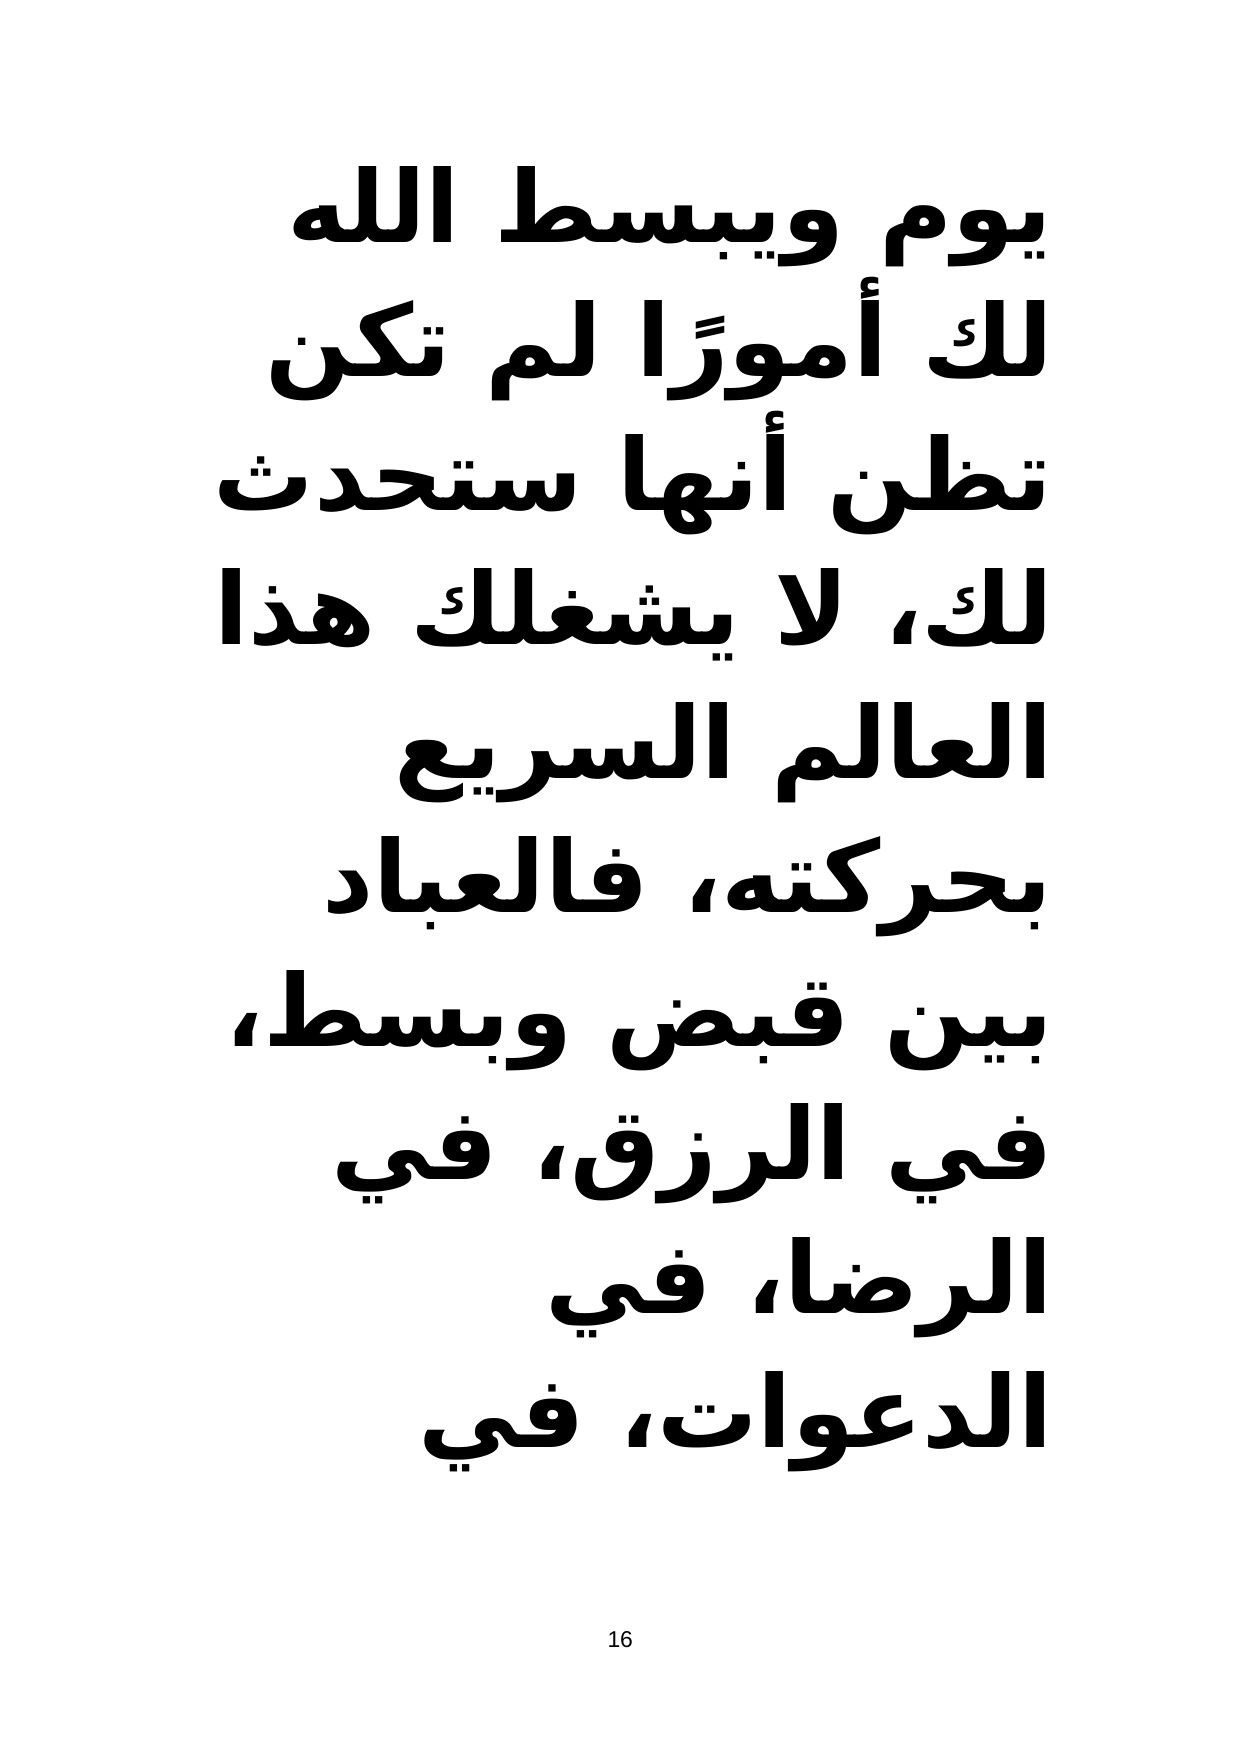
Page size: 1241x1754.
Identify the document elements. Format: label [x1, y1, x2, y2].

text [187, 150, 1053, 1471]
